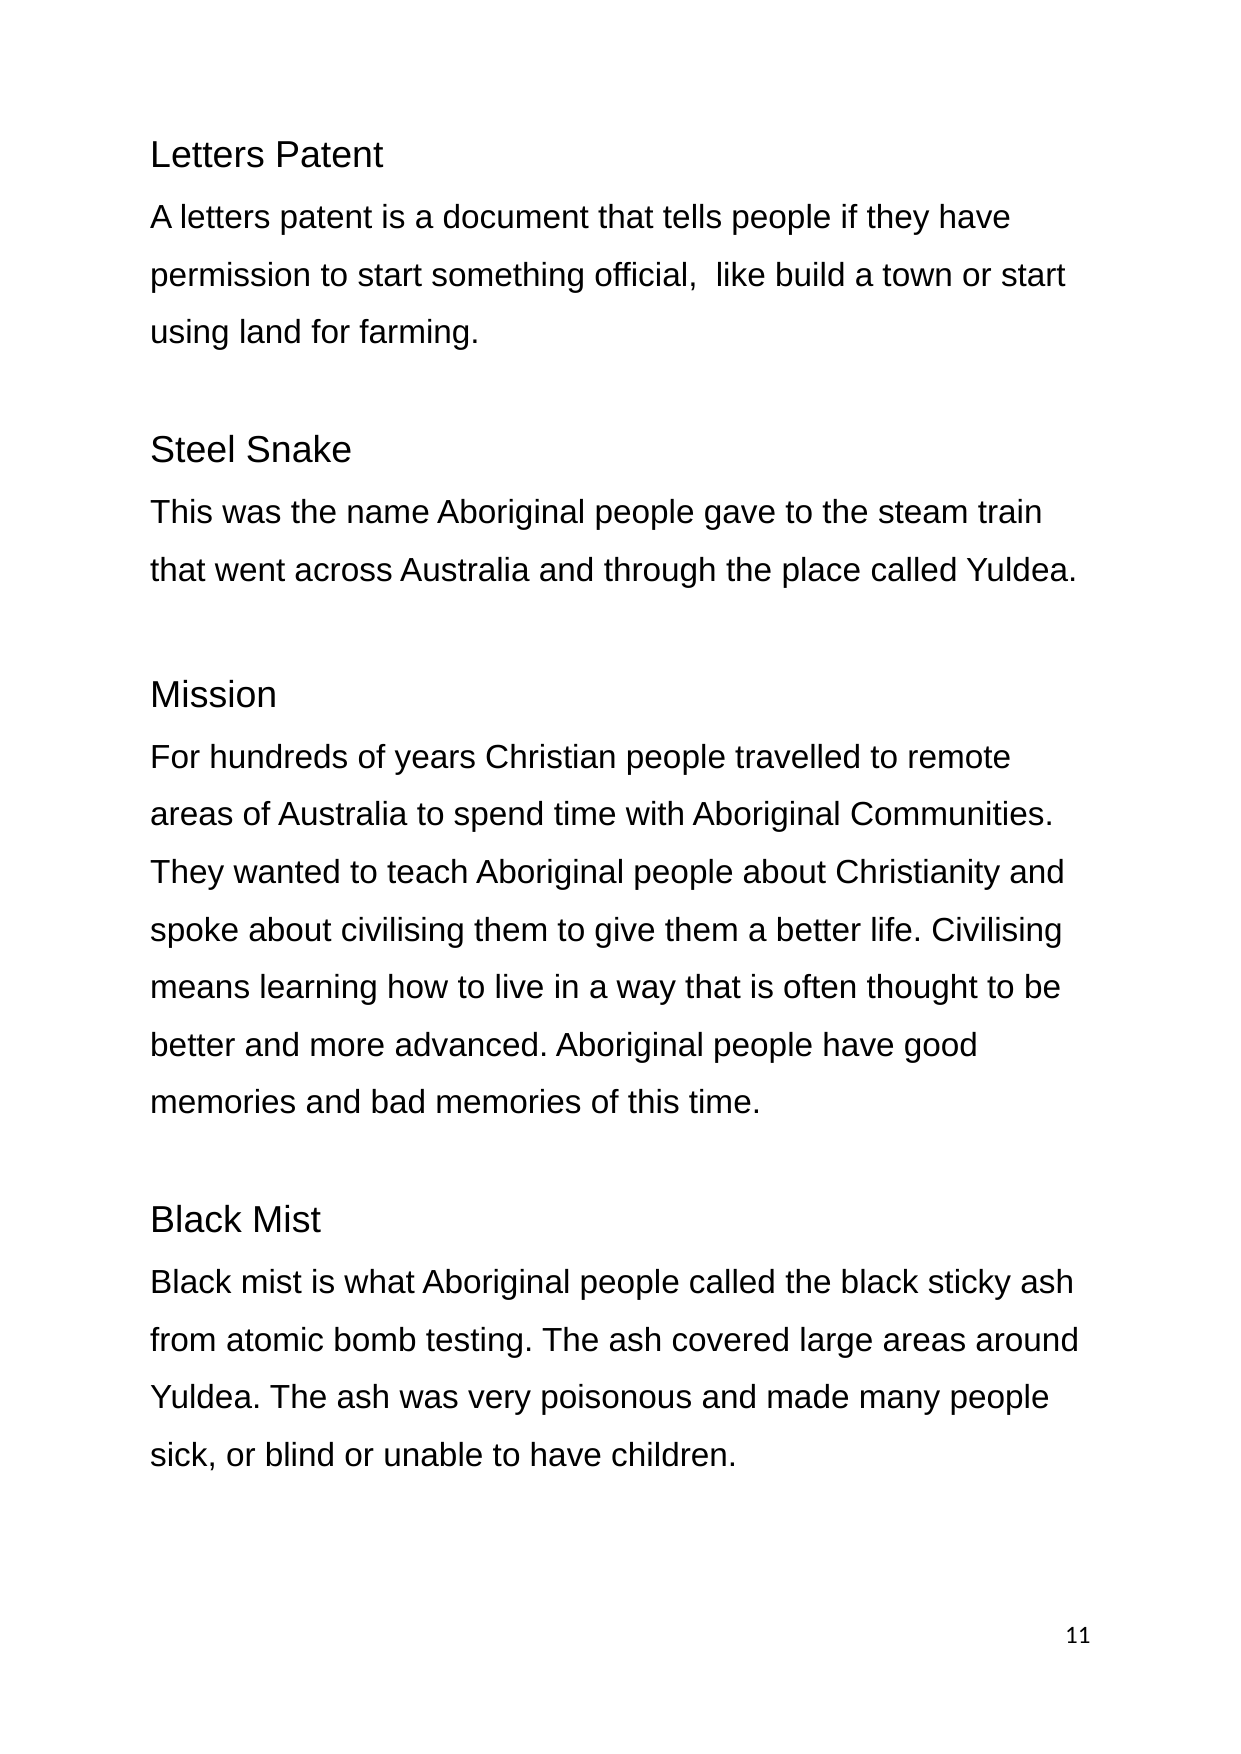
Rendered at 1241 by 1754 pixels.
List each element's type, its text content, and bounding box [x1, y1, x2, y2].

text This was the name Aboriginal people gave to the steam train that went across Australia and through the place called Yuldea. [150, 492, 1090, 588]
text Mission [150, 672, 1090, 715]
text Letters Patent [150, 132, 1090, 176]
text For hundreds of years Christian people travelled to remote areas of Australia to spend time with Aboriginal Communities. They wanted to teach Aboriginal people about Christianity and spoke about civilising them to give them a better life. Civilising means learning how to live in a way that is often thought to be better and more advanced. Aboriginal people have good memories and bad memories of this time. [150, 737, 1090, 1121]
text Black mist is what Aboriginal people called the black sticky ash from atomic bomb testing. The ash covered large areas around Yuldea. The ash was very poisonous and made many people sick, or blind or unable to have children. [150, 1262, 1090, 1474]
text Steel Snake [150, 428, 1090, 471]
text A letters patent is a document that tells people if they have permission to start something official, like build a town or start using land for farming. [150, 197, 1090, 351]
text Black Mist [150, 1198, 1090, 1241]
